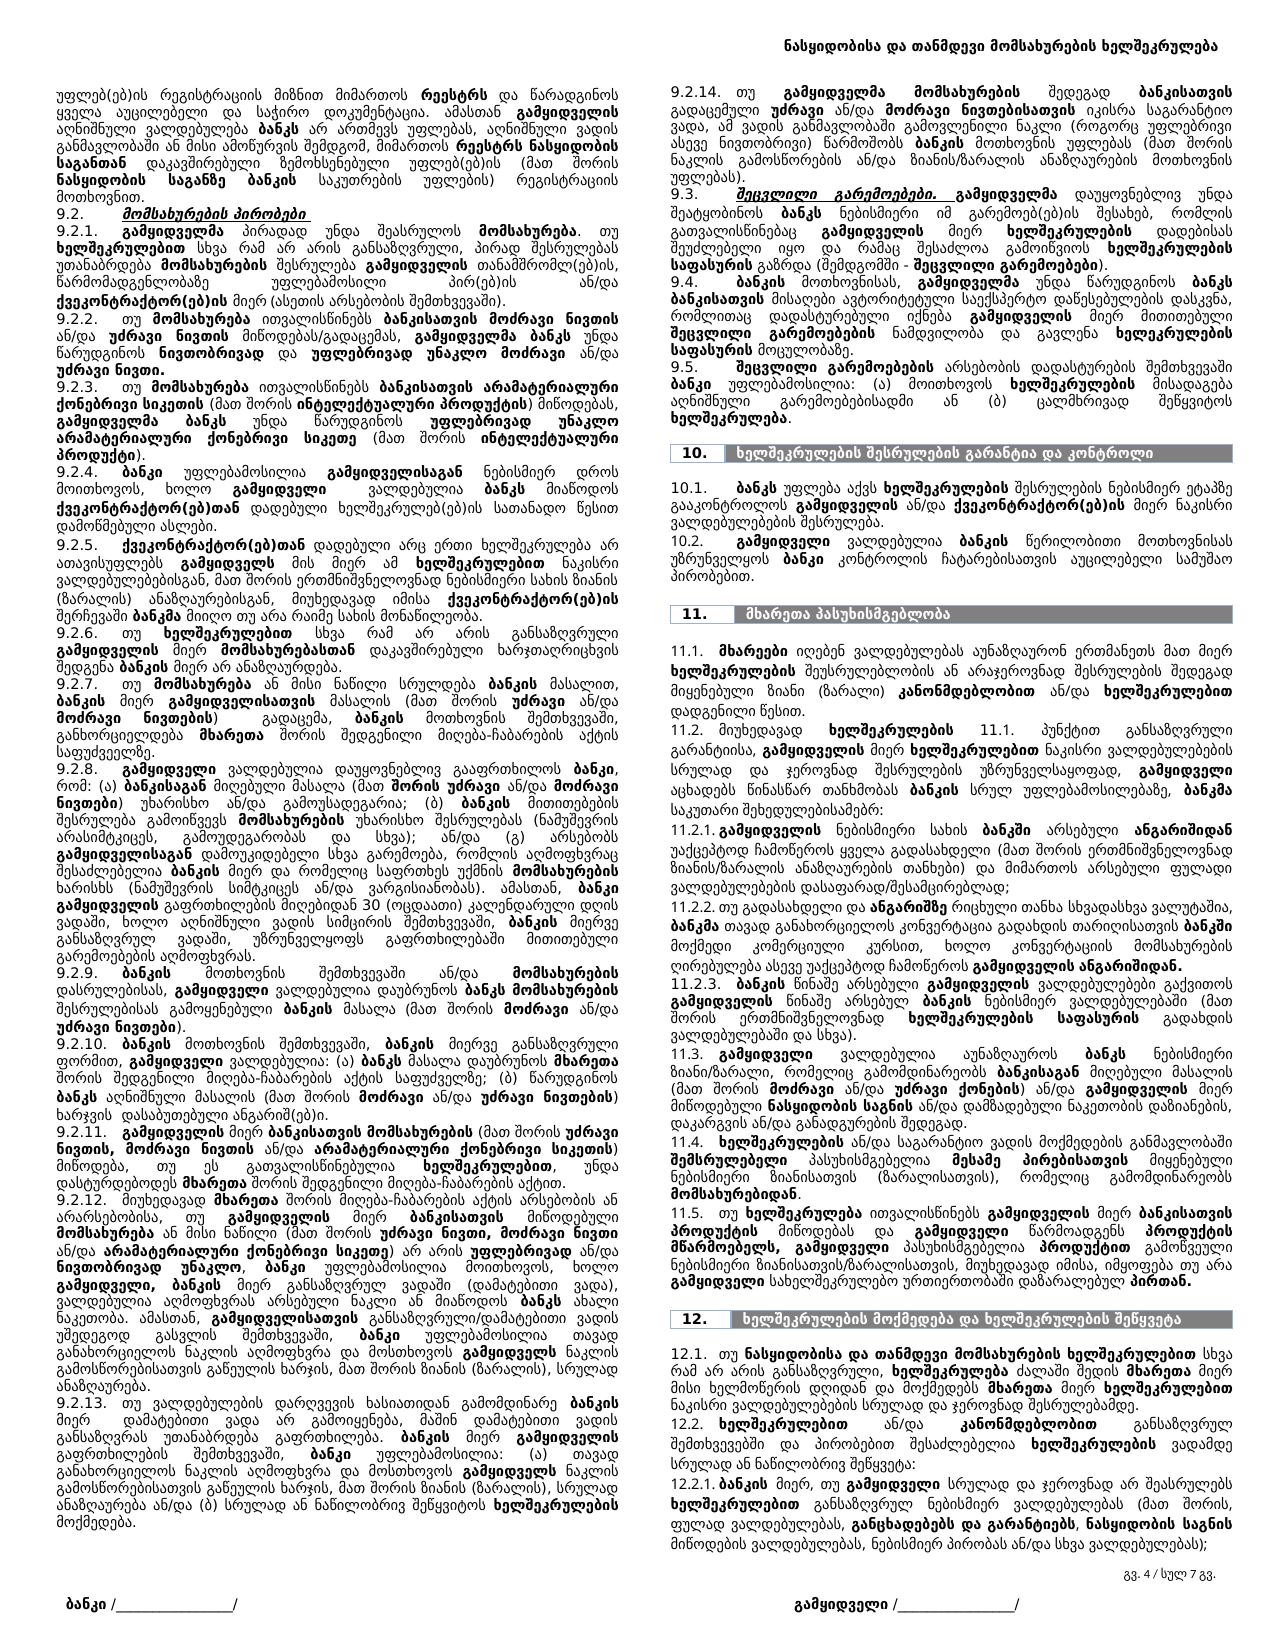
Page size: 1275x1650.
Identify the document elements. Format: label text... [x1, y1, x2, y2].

table_header [671, 1311, 730, 1328]
list მომსახურების პირობები [56, 206, 619, 223]
list მიუხედავად მხარეთა შორის მიღება-ჩაბარების აქტის არსებობის ან არარსებობისა, თუ გამყიდველის მიერ ბანკისათვის მიწოდებული მომსახურება ან მისი ნაწილი (მათ შორის უძრავი ნივთი, მოძრავი ნივთი ან/და არამატერიალური ქონებრივი სიკეთე) არ არის უფლებრივად ან/და ნივთობრივად უნაკლო, ბანკი უფლებამოსილია მოითხოვოს, ხოლო გამყიდველი, ბანკის მიერ განსაზღვრულ ვადაში (დამატებითი ვადა), ვალდებულია აღმოფხვრას არსებული ნაკლი ან მიაწოდოს ბანკს ახალი ნაკეთობა. ამასთან, გამყიდველისათვის განსაზღვრული/დამატებითი ვადის უშედეგოდ გასვლის შემთხვევაში, ბანკი უფლებამოსილია თავად განახორციელოს ნაკლის აღმოფხვრა და მოსთხოვოს გამყიდველს ნაკლის გამოსწორებისათვის გაწეულის ხარჯის, მათ შორის ზიანის (ზარალის), სრულად ანაზღაურება. [56, 1191, 619, 1395]
table_header [671, 445, 724, 462]
table_header ხელშეკრულების მოქმედება და ხელშეკრულების შეწყვეტა [732, 1311, 1232, 1328]
table_header [671, 606, 734, 623]
list თუ ვალდებულების დარღვევის ხასიათიდან გამომდინარე ბანკის მიერ დამატებითი ვადა არ გამოიყენება, მაშინ დამატებითი ვადის განსაზღვრას უთანაბრდება გაფრთხილება. ბანკის მიერ გამყიდველის გაფრთხილების შემთხვევაში, ბანკი უფლებამოსილია: (ა) თავად განახორციელოს ნაკლის აღმოფხვრა და მოსთხოვოს გამყიდველს ნაკლის გამოსწორებისათვის გაწეულის ხარჯის, მათ შორის ზიანის (ზარალის), სრულად ანაზღაურება ან/და (ბ) სრულად ან ნაწილობრივ შეწყვიტოს ხელშეკრულების მოქმედება. [56, 1395, 619, 1531]
list თუ მომსახურება ან მისი ნაწილი სრულდება ბანკის მასალით, ბანკის მიერ გამყიდველისათვის მასალის (მათ შორის უძრავი ან/და მოძრავი ნივთების) გადაცემა, ბანკის მოთხოვნის შემთხვევაში, განხორციელდება მხარეთა შორის შედგენილი მიღება-ჩაბარების აქტის საფუძვეელზე. [56, 676, 619, 761]
list შეცვლილი გარემოებების არსებობის დადასტურების შემთხვევაში ბანკი უფლებამოსილია: (ა) მოითხოვოს ხელშეკრულების მისადაგება აღნიშნული გარემოებებისადმი ან (ბ) ცალმხრივად შეწყვიტოს ხელშეკრულება. [670, 359, 1233, 427]
list გამყიდველის მიერ ბანკისათვის მომსახურების (მათ შორის უძრავი ნივთის, მოძრავი ნივთის ან/და არამატერიალური ქონებრივი სიკეთის) მიწოდება, თუ ეს გათვალისწინებულია ხელშეკრულებით, უნდა დასტურდებოდეს მხარეთა შორის შედგენილი მიღება-ჩაბარების აქტით. [56, 1123, 619, 1191]
list ბანკის მოთხოვნის შემთხვევაში, ბანკის მიერვე განსაზღვრული ფორმით, გამყიდველი ვალდებულია: (ა) ბანკს მასალა დაუბრუნოს მხარეთა შორის შედგენილი მიღება-ჩაბარების აქტის საფუძველზე; (ბ) წარუდგინოს ბანკს აღნიშნული მასალის (მათ შორის მოძრავი ან/და უძრავი ნივთების) ხარჯვის დასაბუთებული ანგარიშ(ებ)ი. [56, 1036, 619, 1123]
list ხელშეკრულების ან/და საგარანტიო ვადის მოქმედების განმავლობაში შემსრულებელი პასუხისმგებელია მესამე პირებისათვის მიყენებული ნებისმიერი ზიანისათვის (ზარალისათვის), რომელიც გამომდინარეობს მომსახურებიდან. [670, 1132, 1233, 1202]
list ხელშეკრულებით ან/და კანონმდებლობით განსაზღვრულ შემთხვევებში და პირობებით შესაძლებელია ხელშეკრულების ვადამდე სრულად ან ნაწილობრივ შეწყვეტა: [670, 1414, 1233, 1474]
list მხარეები იღებენ ვალდებულებას აუნაზღაურონ ერთმანეთს მათ მიერ ხელშეკრულების შეუსრულებლობის ან არაჯეროვნად შესრულების შედეგად მიყენებული ზიანი (ზარალი) კანონმდებლობით ან/და ხელშეკრულებით დადგენილი წესით. [670, 641, 1233, 720]
list თუ ხელშეკრულებით სხვა რამ არ არის განსაზღვრული გამყიდველის მიერ მომსახურებასთან დაკავშირებული ხარჯთაღრიცხვის შედგენა ბანკის მიერ არ ანაზღაურდება. [56, 625, 619, 676]
list შეცვლილი გარემოებები. გამყიდველმა დაუყოვნებლივ უნდა შეატყობინოს ბანკს ნებისმიერი იმ გარემოებ(ებ)ის შესახებ, რომლის გათვალისწინებაც გამყიდველის მიერ ხელშეკრულების დადებისას შეუძლებელი იყო და რამაც შესაძლოა გამოიწვიოს ხელშეკრულების საფასურის გაზრდა (შემდგომში - შეცვლილი გარემოებები). [670, 186, 1233, 274]
list გამყიდველმა პირადად უნდა შეასრულოს მომსახურება. თუ ხელშეკრულებით სხვა რამ არ არის განსაზღვრული, პირად შესრულებას უთანაბრდება მომსახურების შესრულება გამყიდველის თანამშრომლ(ებ)ის, წარმომადგენლობაზე უფლებამოსილი პირ(ებ)ის ან/და ქვეკონტრაქტორ(ებ)ის მიერ (ასეთის არსებობის შემთხვევაში). [56, 223, 619, 311]
list ბანკის მოთხოვნის შემთხვევაში ან/და მომსახურების დასრულებისას, გამყიდველი ვალდებულია დაუბრუნოს ბანკს მომსახურების შესრულებისას გამოყენებული ბანკის მასალა (მათ შორის მოძრავი ან/და უძრავი ნივთები). [56, 965, 619, 1036]
list თუ მომსახურება ითვალისწინებს ბანკისათვის არამატერიალური ქონებრივი სიკეთის (მათ შორის ინტელექტუალური პროდუქტის) მიწოდებას, გამყიდველმა ბანკს უნდა წარუდგინოს უფლებრივად უნაკლო არამატერიალური ქონებრივი სიკეთე (მათ შორის ინტელექტუალური პროდუქტი). [56, 379, 619, 464]
list თუ გამყიდველმა მომსახურების შედეგად ბანკისათვის გადაცემული უძრავი ან/და მოძრავი ნივთებისათვის იკისრა საგარანტიო ვადა, ამ ვადის განმავლობაში გამოვლენილი ნაკლი (როგორც უფლებრივი ასევე ნივთობრივი) წარმოშობს ბანკის მოთხოვნის უფლებას (მათ შორის ნაკლის გამოსწორების ან/და ზიანის/ზარალის ანაზღაურების მოთხოვნის უფლებას). [670, 84, 1233, 186]
list გამყიდველი ვალდებულია აუნაზღაუროს ბანკს ნებისმიერი ზიანი/ზარალი, რომელიც გამომდინარეობს ბანკისაგან მიღებული მასალის (მათ შორის მოძრავი ან/და უძრავი ქონების) ან/და გამყიდველის მიერ მიწოდებული ნასყიდობის საგნის ან/და დამზადებული ნაკეთობის დაზიანების, დაკარგვის ან/და განადგურების შედეგად. [670, 1044, 1233, 1132]
list გამყიდველის ნებისმიერი სახის ბანკში არსებული ანგარიშიდან უაქცეპტოდ ჩამოწეროს ყველა გადასახდელი (მათ შორის ერთმნიშვნელოვნად ზიანის/ზარალის ანაზღაურების თანხები) და მიმართოს არსებული ფულადი ვალდებულებების დასაფარად/შესამცირებლად; [670, 820, 1233, 896]
list მიუხედავად ხელშეკრულების 11.1. პუნქტით განსაზღვრული გარანტიისა, გამყიდველის მიერ ხელშეკრულებით ნაკისრი ვალდებულებების სრულად და ჯეროვნად შესრულების უზრუნველსაყოფად, გამყიდველი აცხადებს წინასწარ თანხმობას ბანკის სრულ უფლებამოსილებაზე, ბანკმა საკუთარი შეხედულებისამებრ: [670, 720, 1233, 820]
list თუ მომსახურება ითვალისწინებს ბანკისათვის მოძრავი ნივთის ან/და უძრავი ნივთის მიწოდებას/გადაცემას, გამყიდველმა ბანკს უნდა წარუდგინოს ნივთობრივად და უფლებრივად უნაკლო მოძრავი ან/და უძრავი ნივთი. [56, 311, 619, 379]
list თუ ხელშეკრულება ითვალისწინებს გამყიდველის მიერ ბანკისათვის პროდუქტის მიწოდებას და გამყიდველი წარმოადგენს პროდუქტის მწარმოებელს, გამყიდველი პასუხისმგებელია პროდუქტით გამოწვეული ნებისმიერი ზიანისათვის/ზარალისათვის, მიუხედავად იმისა, იმყოფება თუ არა გამყიდველი სახელშეკრულებო ურთიერთობაში დაზარალებულ პირთან. [670, 1202, 1233, 1290]
table_header ხელშეკრულების შესრულების გარანტია და კონტროლი [726, 445, 1232, 462]
list გამყიდველი ვალდებულია ბანკის წერილობითი მოთხოვნისას უზრუნველყოს ბანკი კონტროლის ჩატარებისათვის აუცილებელი სამუშაო პირობებით. [670, 531, 1233, 585]
table_header მხარეთა პასუხისმგებლობა [735, 606, 1232, 623]
list ბანკის მიერ, თუ გამყიდველი სრულად და ჯეროვნად არ შეასრულებს ხელშეკრულებით განსაზღვრულ ნებისმიერ ვალდებულებას (მათ შორის, ფულად ვალდებულებას, განცხადებებს და გარანტიებს, ნასყიდობის საგნის მიწოდების ვალდებულებას, ნებისმიერ პირობას ან/და სხვა ვალდებულებას); [670, 1474, 1233, 1553]
list ბანკი უფლებამოსილია გამყიდველისაგან ნებისმიერ დროს მოითხოვოს, ხოლო გამყიდველი ვალდებულია ბანკს მიაწოდოს ქვეკონტრაქტორ(ებ)თან დადებული ხელშეკრულებ(ებ)ის სათანადო წესით დამოწმებული ასლები. [56, 464, 619, 534]
list ბანკს უფლება აქვს ხელშეკრულების შესრულების ნებისმიერ ეტაპზე გააკონტროლოს გამყიდველის ან/და ქვეკონტრაქტორ(ებ)ის მიერ ნაკისრი ვალდებულებების შესრულება. [670, 480, 1233, 531]
list ბანკის წინაშე არსებული გამყიდველის ვალდებულებები გაქვითოს გამყიდველის წინაშე არსებულ ბანკის ნებისმიერ ვალდებულებაში (მათ შორის ერთმნიშვნელოვნად ხელშეკრულების საფასურის გადახდის ვალდებულებაში და სხვა). [670, 976, 1233, 1044]
list გამყიდველი ვალდებულია დაუყოვნებლივ გააფრთხილოს ბანკი, რომ: (ა) ბანკისაგან მიღებული მასალა (მათ შორის უძრავი ან/და მოძრავი ნივთები) უხარისხო ან/და გამოუსადეგარია; (ბ) ბანკის მითითებების შესრულება გამოიწვევს მომსახურების უხარისხო შესრულებას (ნამუშევრის არასიმტკიცეს, გამოუდეგარობას და სხვა); ან/და (გ) არსებობს გამყიდველისაგან დამოუკიდებელი სხვა გარემოება, რომლის აღმოფხვრაც შესაძლებელია ბანკის მიერ და რომელიც საფრთხეს უქმნის მომსახურების ხარისხს (ნამუშევრის სიმტკიცეს ან/და ვარგისიანობას). ამასთან, ბანკი გამყიდველის გაფრთხილების მიღებიდან 30 (ოცდაათი) კალენდარული დღის ვადაში, ხოლო აღნიშნული ვადის სიმცირის შემთხვევაში, ბანკის მიერვე განსაზღვრულ ვადაში, უზრუნველყოფს გაფრთხილებაში მითითებული გარემოებების აღმოფხვრას. [56, 761, 619, 965]
list თუ გადასახდელი და ანგარიშზე რიცხული თანხა სხვადასხვა ვალუტაშია, ბანკმა თავად განახორციელოს კონვერტაცია გადახდის თარიღისათვის ბანკში მოქმედი კომერციული კურსით, ხოლო კონვერტაციის მომსახურების ღირებულება ასევე უაქცეპტოდ ჩამოწეროს გამყიდველის ანგარიშიდან. [670, 896, 1233, 976]
list თუ ნასყიდობისა და თანმდევი მომსახურების ხელშეკრულებით სხვა რამ არ არის განსაზღვრული, ხელშეკრულება ძალაში შედის მხარეთა მიერ მისი ხელმოწერის დღიდან და მოქმედებს მხარეთა მიერ ხელშეკრულებით ნაკისრი ვალდებულებების სრულად და ჯეროვნად შესრულებამდე. [670, 1346, 1233, 1414]
list ბანკის მოთხოვნისას, გამყიდველმა უნდა წარუდგინოს ბანკს ბანკისათვის მისაღები ავტორიტეტული საექსპერტო დაწესებულების დასკვნა, რომლითაც დადასტურებული იქნება გამყიდველის მიერ მითითებული შეცვლილი გარემოებების ნამდვილობა და გავლენა ხელეკრულების საფასურის მოცულობაზე. [670, 274, 1233, 359]
list ქვეკონტრაქტორ(ებ)თან დადებული არც ერთი ხელშეკრულება არ ათავისუფლებს გამყიდველს მის მიერ ამ ხელშეკრულებით ნაკისრი ვალდებულებებისგან, მათ შორის ერთმნიშვნელოვნად ნებისმიერი სახის ზიანის (ზარალის) ანაზღაურებისგან, მიუხედავად იმისა ქვეკონტრაქტორ(ებ)ის შერჩევაში ბანკმა მიიღო თუ არა რაიმე სახის მონაწილეობა. [56, 534, 619, 625]
